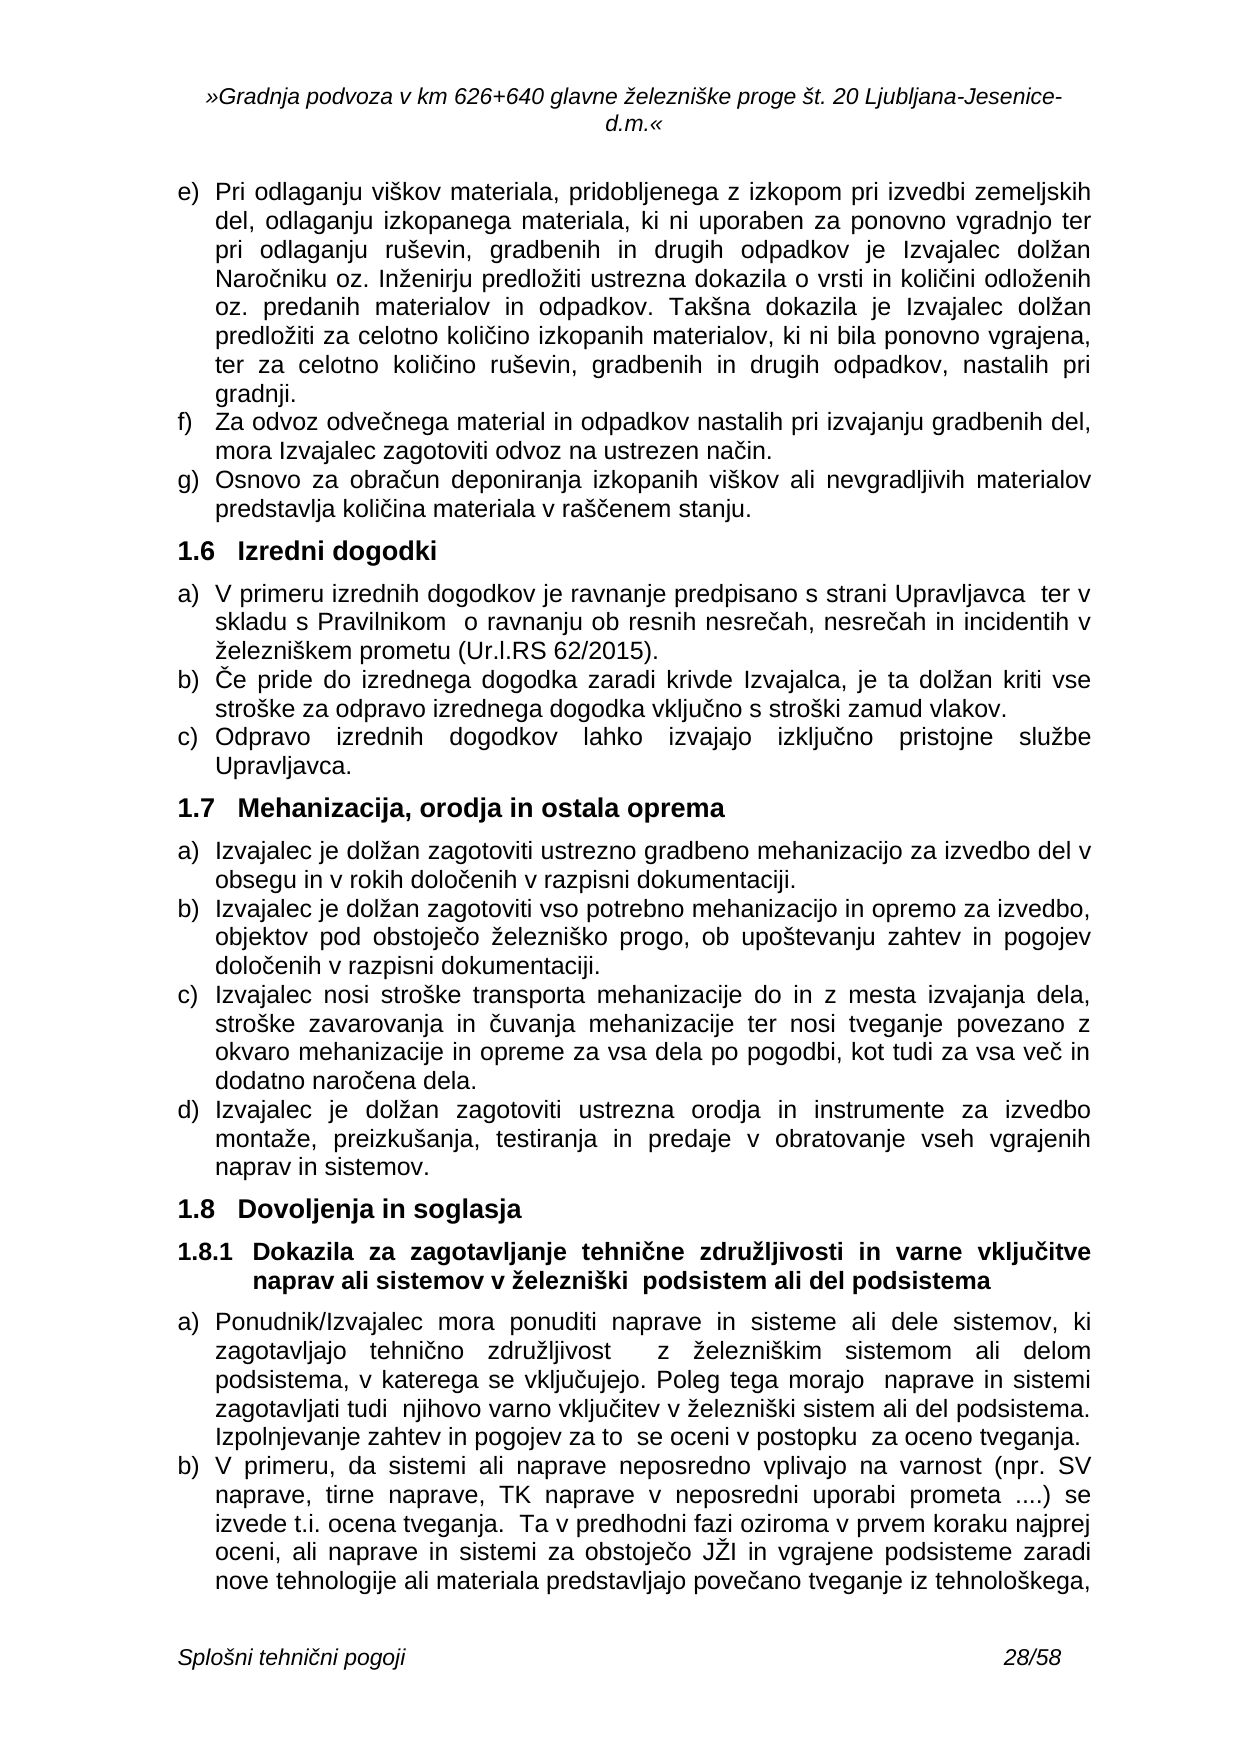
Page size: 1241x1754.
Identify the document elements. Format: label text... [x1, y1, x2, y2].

list Odpravo izrednih dogodkov lahko izvajajo izključno pristojne službe Upravljavca. [177, 722, 1092, 780]
list Če pride do izrednega dogodka zaradi krivde Izvajalca, je ta dolžan kriti vse stroške za odpravo izrednega dogodka vključno s stroški zamud vlakov. [177, 665, 1092, 722]
list Izvajalec je dolžan zagotoviti ustrezno gradbeno mehanizacijo za izvedbo del v obsegu in v rokih določenih v razpisni dokumentaciji. [177, 836, 1092, 893]
list Izvajalec je dolžan zagotoviti ustrezna orodja in instrumente za izvedbo montaže, preizkušanja, testiranja in predaje v obratovanje vseh vgrajenih naprav in sistemov. [177, 1095, 1092, 1181]
subtitle Izredni dogodki [177, 535, 1092, 566]
subtitle Dovoljenja in soglasja [177, 1193, 1092, 1225]
list Izvajalec nosi stroške transporta mehanizacije do in z mesta izvajanja dela, stroške zavarovanja in čuvanja mehanizacije ter nosi tveganje povezano z okvaro mehanizacije in opreme za vsa dela po pogodbi, kot tudi za vsa več in dodatno naročena dela. [177, 980, 1092, 1095]
subtitle Mehanizacija, orodja in ostala oprema [177, 792, 1092, 823]
list Za odvoz odvečnega material in odpadkov nastalih pri izvajanju gradbenih del, mora Izvajalec zagotoviti odvoz na ustrezen način. [177, 407, 1092, 465]
list Izvajalec je dolžan zagotoviti vso potrebno mehanizacijo in opremo za izvedbo, objektov pod obstoječo železniško progo, ob upoštevanju zahtev in pogojev določenih v razpisni dokumentaciji. [177, 893, 1092, 980]
list V primeru izrednih dogodkov je ravnanje predpisano s strani Upravljavca ter v skladu s Pravilnikom o ravnanju ob resnih nesrečah, nesrečah in incidentih v železniškem prometu (Ur.l.RS 62/2015). [177, 578, 1092, 665]
list Ponudnik/Izvajalec mora ponuditi naprave in sisteme ali dele sistemov, ki zagotavljajo tehnično združljivost z železniškim sistemom ali delom podsistema, v katerega se vključujejo. Poleg tega morajo naprave in sistemi zagotavljati tudi njihovo varno vključitev v železniški sistem ali del podsistema. Izpolnjevanje zahtev in pogojev za to se oceni v postopku za oceno tveganja. [177, 1307, 1092, 1451]
list Osnovo za obračun deponiranja izkopanih viškov ali nevgradljivih materialov predstavlja količina materiala v raščenem stanju. [177, 465, 1092, 522]
list Pri odlaganju viškov materiala, pridobljenega z izkopom pri izvedbi zemeljskih del, odlaganju izkopanega materiala, ki ni uporaben za ponovno vgradnjo ter pri odlaganju ruševin, gradbenih in drugih odpadkov je Izvajalec dolžan Naročniku oz. Inženirju predložiti ustrezna dokazila o vrsti in količini odloženih oz. predanih materialov in odpadkov. Takšna dokazila je Izvajalec dolžan predložiti za celotno količino izkopanih materialov, ki ni bila ponovno vgrajena, ter za celotno količino ruševin, gradbenih in drugih odpadkov, nastalih pri gradnji. [177, 177, 1092, 407]
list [177, 1451, 1092, 1595]
subtitle Dokazila za zagotavljanje tehnične združljivosti in varne vključitve naprav ali sistemov v železniški podsistem ali del podsistema [177, 1237, 1092, 1295]
